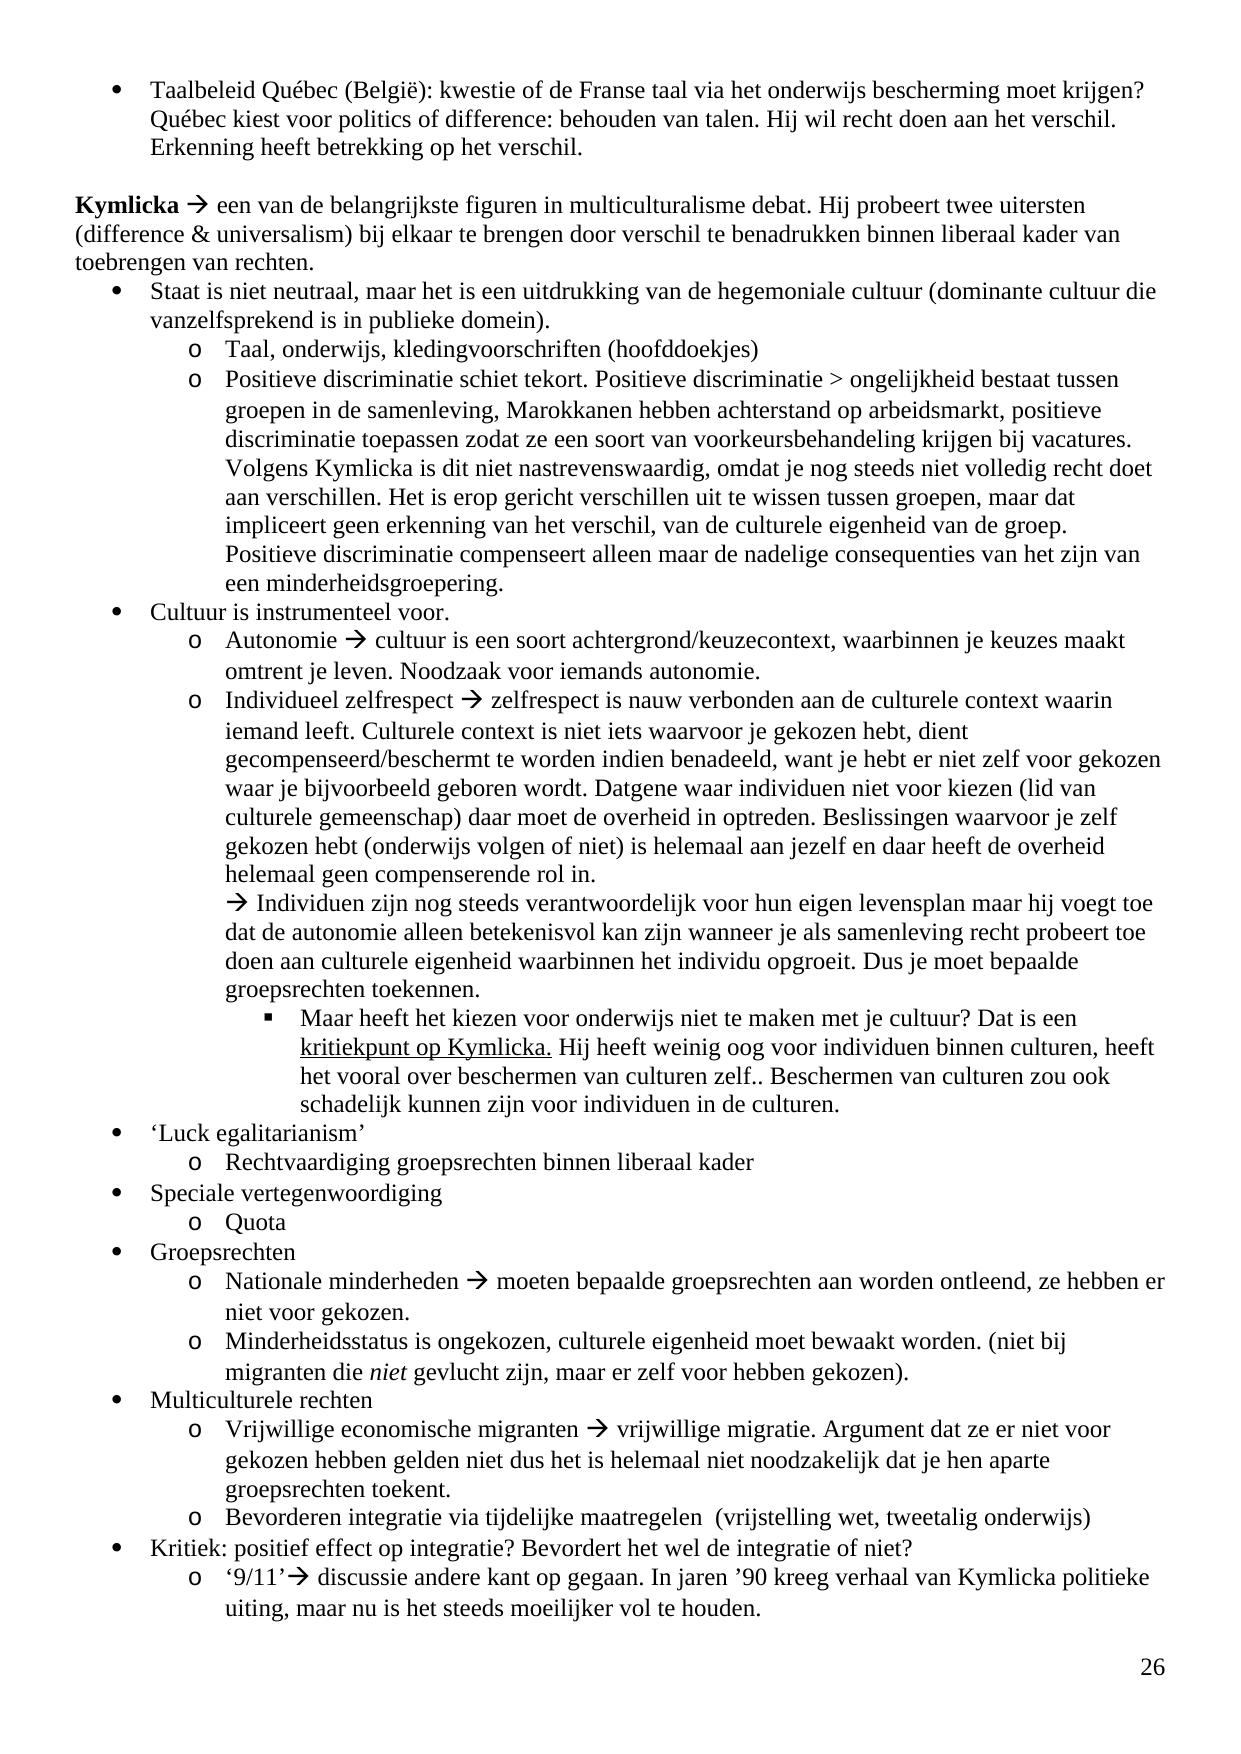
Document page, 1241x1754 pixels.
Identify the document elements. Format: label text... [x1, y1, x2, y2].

list Nationale minderheden moeten bepaalde groepsrechten aan worden ontleend, ze hebben er niet voor gekozen. [187, 1266, 1165, 1326]
list Individuen zijn nog steeds verantwoordelijk voor hun eigen levensplan maar hij voegt toe dat de autonomie alleen betekenisvol kan zijn wanneer je als samenleving recht probeert toe doen aan culturele eigenheid waarbinnen het individu opgroeit. Dus je moet bepaalde groepsrechten toekennen. [225, 888, 1165, 1003]
list Groepsrechten [112, 1237, 1165, 1266]
list Maar heeft het kiezen voor onderwijs niet te maken met je cultuur? Dat is een kritiekpunt op Kymlicka. Hij heeft weinig oog voor individuen binnen culturen, heeft het vooral over beschermen van culturen zelf.. Beschermen van culturen zou ook schadelijk kunnen zijn voor individuen in de culturen. [262, 1003, 1165, 1118]
list Minderheidsstatus is ongekozen, culturele eigenheid moet bewaakt worden. (niet bij migranten die niet gevlucht zijn, maar er zelf voor hebben gekozen). [187, 1326, 1165, 1385]
list Cultuur is instrumenteel voor. [112, 597, 1165, 625]
list ‘Luck egalitarianism’ [112, 1118, 1165, 1147]
list Quota [187, 1207, 1165, 1237]
list Kritiek: positief effect op integratie? Bevordert het wel de integratie of niet? [112, 1533, 1165, 1562]
list Staat is niet neutraal, maar het is een uitdrukking van de hegemoniale cultuur (dominante cultuur die vanzelfsprekend is in publieke domein). [112, 276, 1165, 334]
text Kymlicka een van de belangrijkste figuren in multiculturalisme debat. Hij probeert twee uitersten (difference & universalism) bij elkaar te brengen door verschil te benadrukken binnen liberaal kader van toebrengen van rechten. [75, 190, 1165, 276]
list Taalbeleid Québec (België): kwestie of de Franse taal via het onderwijs bescherming moet krijgen? Québec kiest voor politics of difference: behouden van talen. Hij wil recht doen aan het verschil. Erkenning heeft betrekking op het verschil. [112, 75, 1165, 161]
list Speciale vertegenwoordiging [112, 1178, 1165, 1207]
list Individueel zelfrespect zelfrespect is nauw verbonden aan de culturele context waarin iemand leeft. Culturele context is niet iets waarvoor je gekozen hebt, dient gecompenseerd/beschermt te worden indien benadeeld, want je hebt er niet zelf voor gekozen waar je bijvoorbeeld geboren wordt. Datgene waar individuen niet voor kiezen (lid van culturele gemeenschap) daar moet de overheid in optreden. Beslissingen waarvoor je zelf gekozen hebt (onderwijs volgen of niet) is helemaal aan jezelf en daar heeft de overheid helemaal geen compenserende rol in. [187, 685, 1165, 888]
list Rechtvaardiging groepsrechten binnen liberaal kader [187, 1147, 1165, 1178]
list Autonomie cultuur is een soort achtergrond/keuzecontext, waarbinnen je keuzes maakt omtrent je leven. Noodzaak voor iemands autonomie. [187, 625, 1165, 685]
list Multiculturele rechten [112, 1385, 1165, 1414]
list Taal, onderwijs, kledingvoorschriften (hoofddoekjes) [187, 334, 1165, 364]
list Vrijwillige economische migranten vrijwillige migratie. Argument dat ze er niet voor gekozen hebben gelden niet dus het is helemaal niet noodzakelijk dat je hen aparte groepsrechten toekent. [187, 1414, 1165, 1502]
list Positieve discriminatie schiet tekort. Positieve discriminatie > ongelijkheid bestaat tussen groepen in de samenleving, Marokkanen hebben achterstand op arbeidsmarkt, positieve discriminatie toepassen zodat ze een soort van voorkeursbehandeling krijgen bij vacatures. Volgens Kymlicka is dit niet nastrevenswaardig, omdat je nog steeds niet volledig recht doet aan verschillen. Het is erop gericht verschillen uit te wissen tussen groepen, maar dat impliceert geen erkenning van het verschil, van de culturele eigenheid van de groep. Positieve discriminatie compenseert alleen maar de nadelige consequenties van het zijn van een minderheidsgroepering. [187, 364, 1165, 597]
list Bevorderen integratie via tijdelijke maatregelen (vrijstelling wet, tweetalig onderwijs) [187, 1502, 1165, 1533]
list ‘9/11’ discussie andere kant op gegaan. In jaren ’90 kreeg verhaal van Kymlicka politieke uiting, maar nu is het steeds moeilijker vol te houden. [187, 1562, 1165, 1622]
